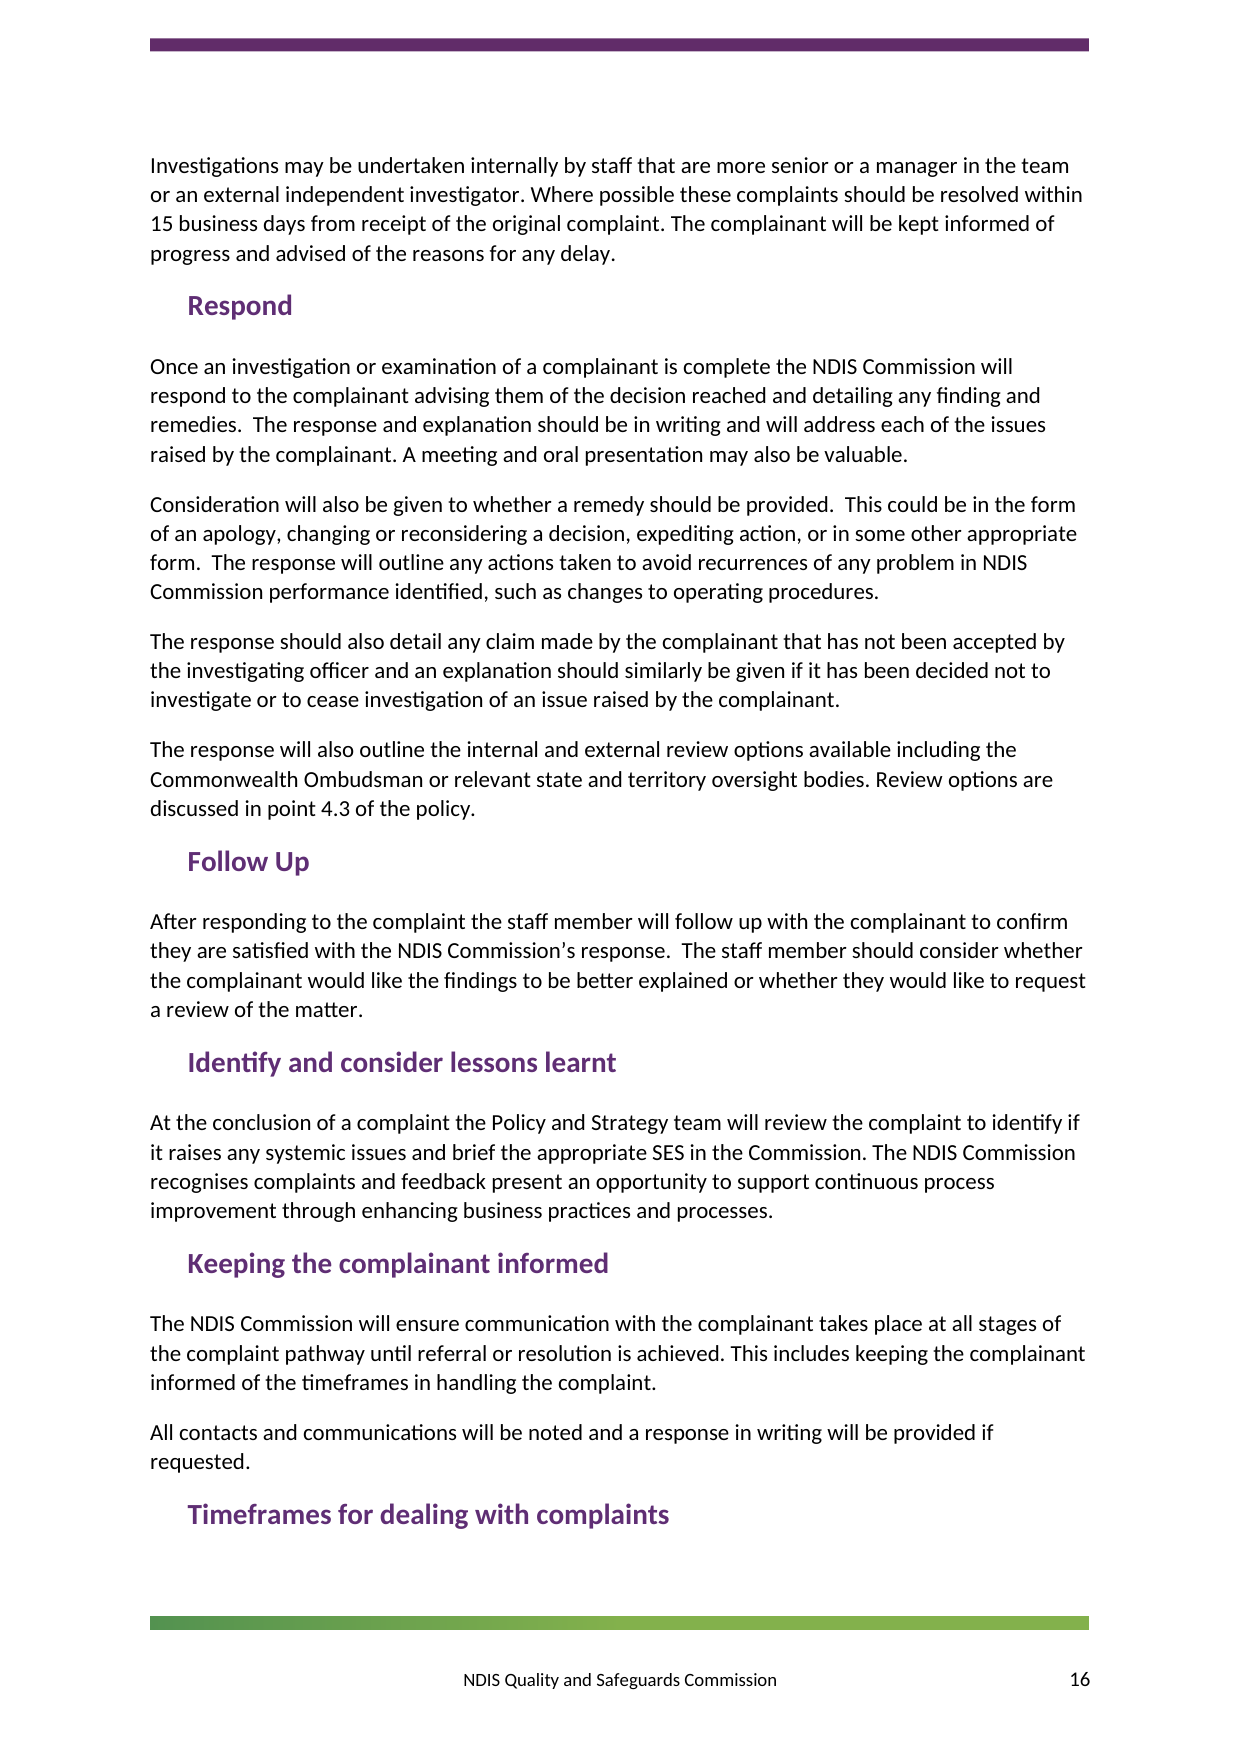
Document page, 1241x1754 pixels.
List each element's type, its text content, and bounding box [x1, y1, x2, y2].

text Timeframes for dealing with complaints [187, 1496, 1090, 1531]
text Consideration will also be given to whether a remedy should be provided. This could be in the form of an apology, changing or reconsidering a decision, expediting action, or in some other appropriate form. The response will outline any actions taken to avoid recurrences of any problem in NDIS Commission performance identified, such as changes to operating procedures. [150, 488, 1090, 605]
text All contacts and communications will be noted and a response in writing will be provided if requested. [150, 1417, 1090, 1475]
text After responding to the complaint the staff member will follow up with the complainant to confirm they are satisfied with the NDIS Commission’s response. The staff member should consider whether the complainant would like the findings to be better explained or whether they would like to request a review of the matter. [150, 906, 1090, 1023]
text Investigations may be undertaken internally by staff that are more senior or a manager in the team or an external independent investigator. Where possible these complaints should be resolved within 15 business days from receipt of the original complaint. The complainant will be kept informed of progress and advised of the reasons for any delay. [150, 150, 1090, 267]
text Respond [187, 287, 1090, 323]
text Keeping the complainant informed [187, 1245, 1090, 1280]
text Once an investigation or examination of a complainant is complete the NDIS Commission will respond to the complainant advising them of the decision reached and detailing any finding and remedies. The response and explanation should be in writing and will address each of the issues raised by the complainant. A meeting and oral presentation may also be valuable. [150, 351, 1090, 468]
text Identify and consider lessons learnt [187, 1044, 1090, 1079]
text The NDIS Commission will ensure communication with the complainant takes place at all stages of the complaint pathway until referral or resolution is achieved. This includes keeping the complainant informed of the timeframes in handling the complaint. [150, 1308, 1090, 1396]
text The response should also detail any claim made by the complainant that has not been accepted by the investigating officer and an explanation should similarly be given if it has been decided not to investigate or to cease investigation of an issue raised by the complainant. [150, 626, 1090, 713]
text At the conclusion of a complaint the Policy and Strategy team will review the complaint to identify if it raises any systemic issues and brief the appropriate SES in the Commission. The NDIS Commission recognises complaints and feedback present an opportunity to support continuous process improvement through enhancing business practices and processes. [150, 1107, 1090, 1224]
text The response will also outline the internal and external review options available including the Commonwealth Ombudsman or relevant state and territory oversight bodies. Review options are discussed in point 4.3 of the policy. [150, 734, 1090, 822]
text Follow Up [187, 843, 1090, 878]
